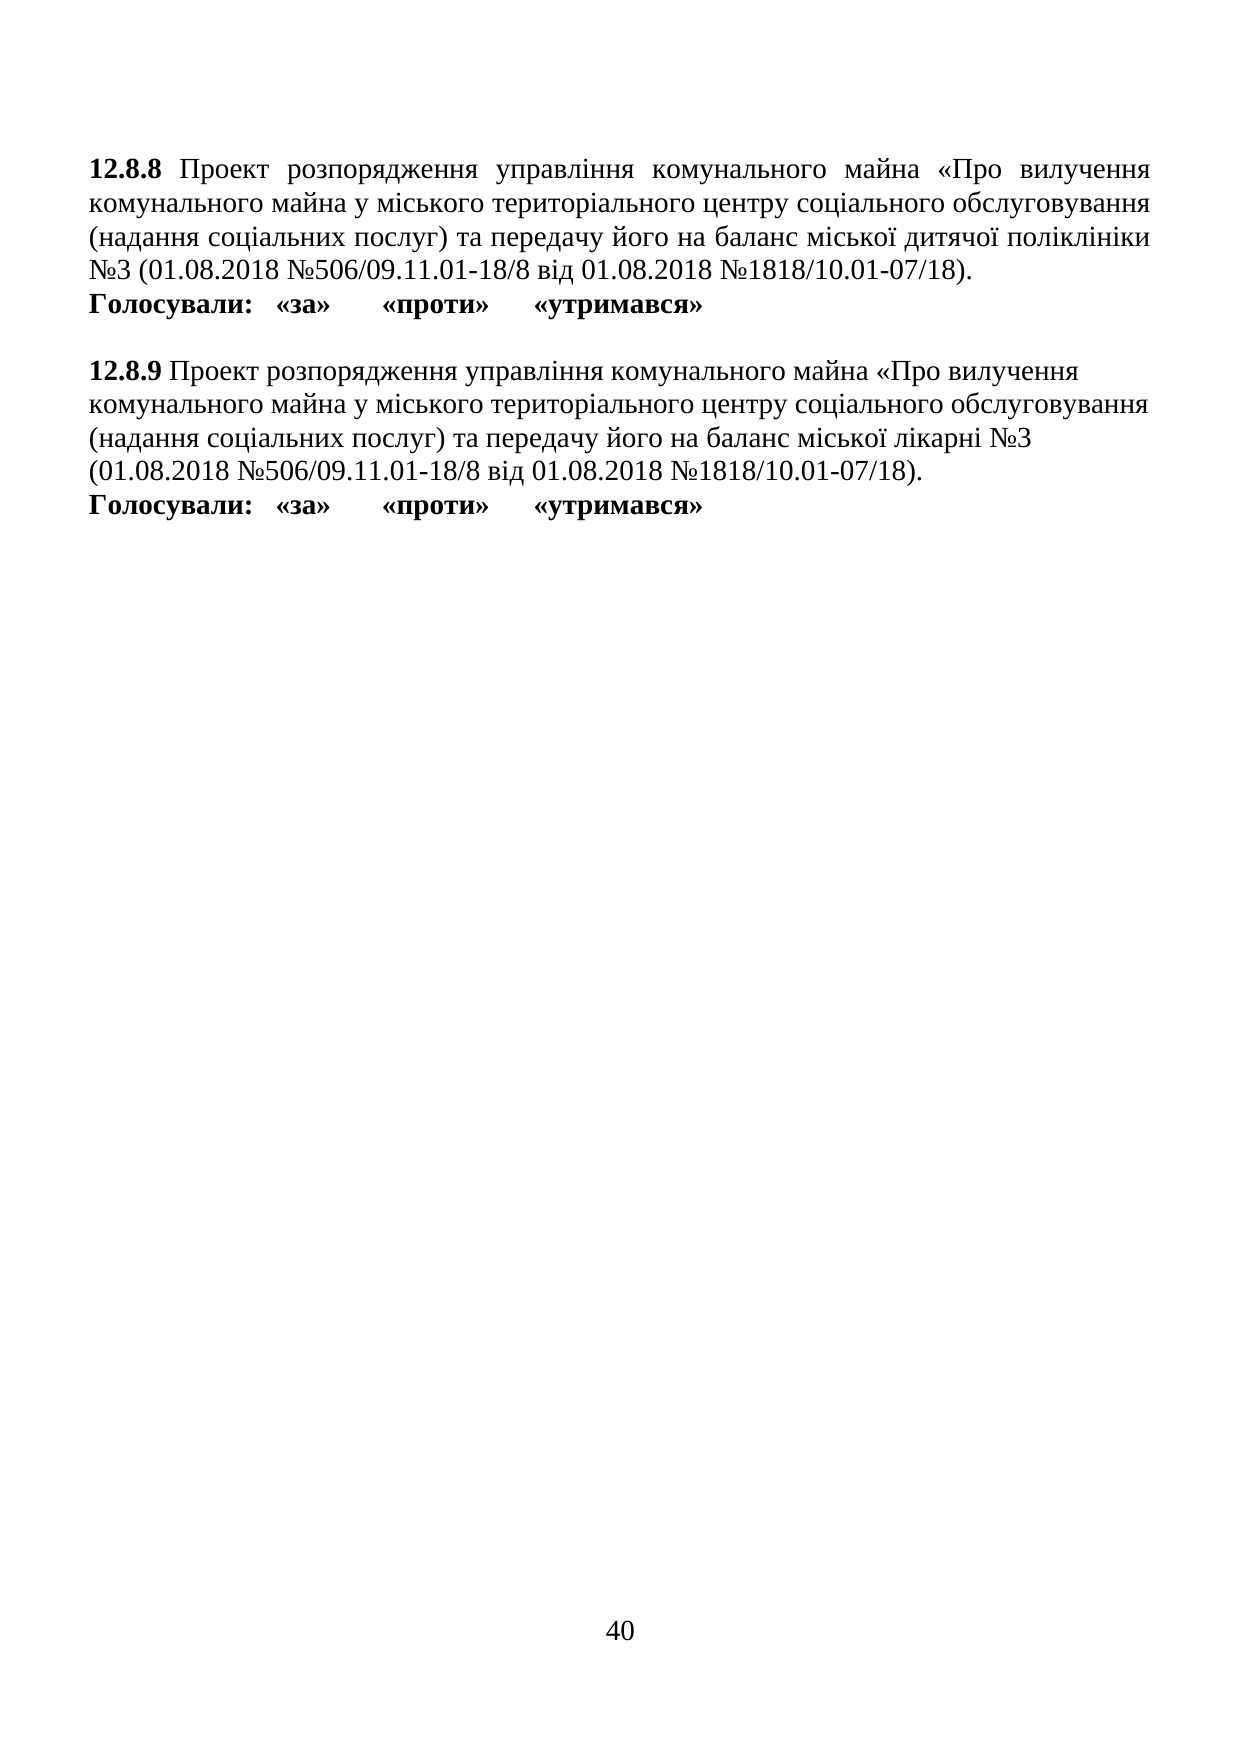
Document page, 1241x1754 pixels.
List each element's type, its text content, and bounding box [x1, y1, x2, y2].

text 12.8.9 Проект розпорядження управління комунального майна «Про вилучення комунального майна у міського територіального центру соціального обслуговування (надання соціальних послуг) та передачу його на баланс міської лікарні №3 (01.08.2018 №506/09.11.01-18/8 від 01.08.2018 №1818/10.01-07/18). [89, 353, 1152, 487]
text Голосували: «за» «проти» «утримався» [89, 286, 1152, 319]
text 12.8.8 Проект розпорядження управління комунального майна «Про вилучення комунального майна у міського територіального центру соціального обслуговування (надання соціальних послуг) та передачу його на баланс міської дитячої поліклініки №3 (01.08.2018 №506/09.11.01-18/8 від 01.08.2018 №1818/10.01-07/18). [89, 152, 1152, 286]
text Голосували: «за» «проти» «утримався» [89, 487, 1152, 521]
